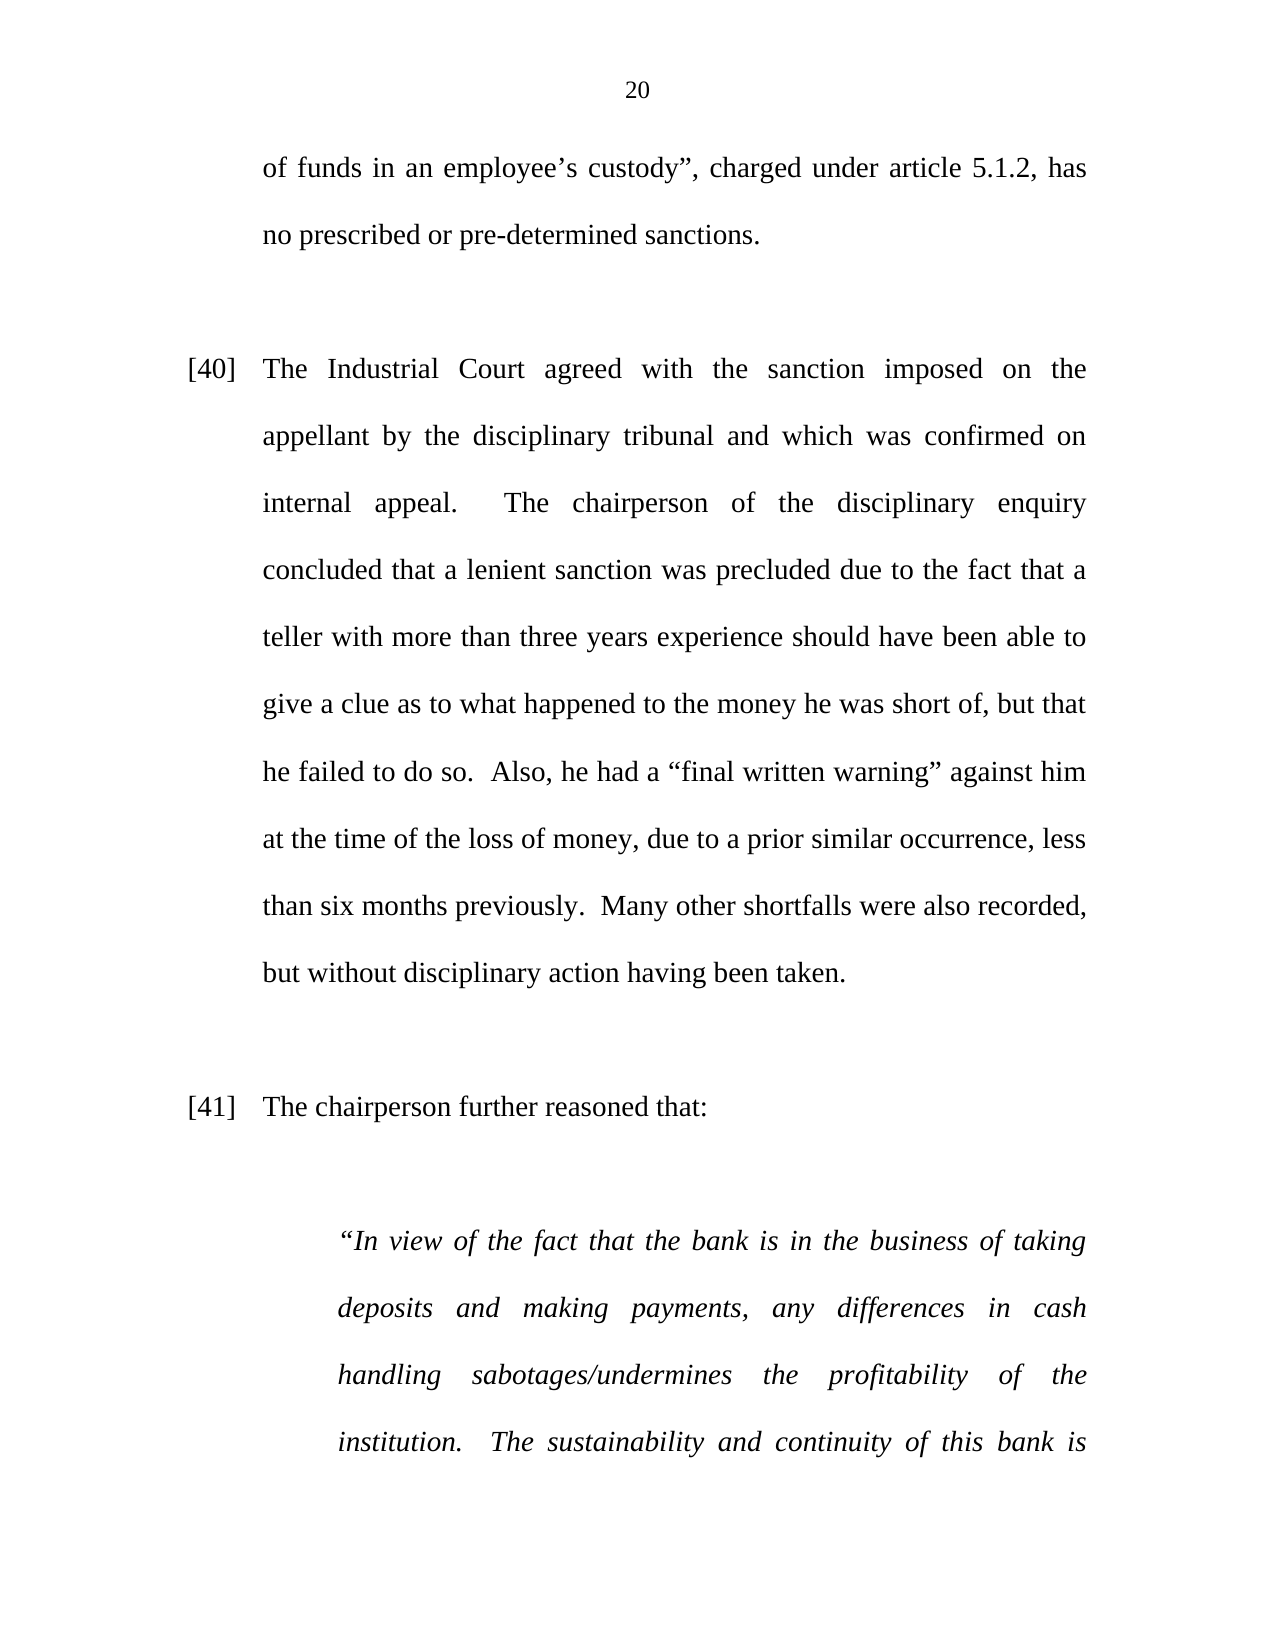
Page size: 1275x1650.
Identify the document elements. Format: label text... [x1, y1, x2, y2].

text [337, 1223, 1087, 1458]
text [40] The Industrial Court agreed with the sanction imposed on the appellant by the disciplinary tribunal and which was confirmed on internal appeal. The chairperson of the disciplinary enquiry concluded that a lenient sanction was precluded due to the fact that a teller with more than three years experience should have been able to give a clue as to what happened to the money he was short of, but that he failed to do so. Also, he had a “final written warning” against him at the time of the loss of money, due to a prior similar occurrence, less than six months previously. Many other shortfalls were also recorded, but without disciplinary action having been taken. [187, 351, 1087, 988]
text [187, 150, 1087, 251]
text [41] The chairperson further reasoned that: [187, 1089, 1087, 1123]
